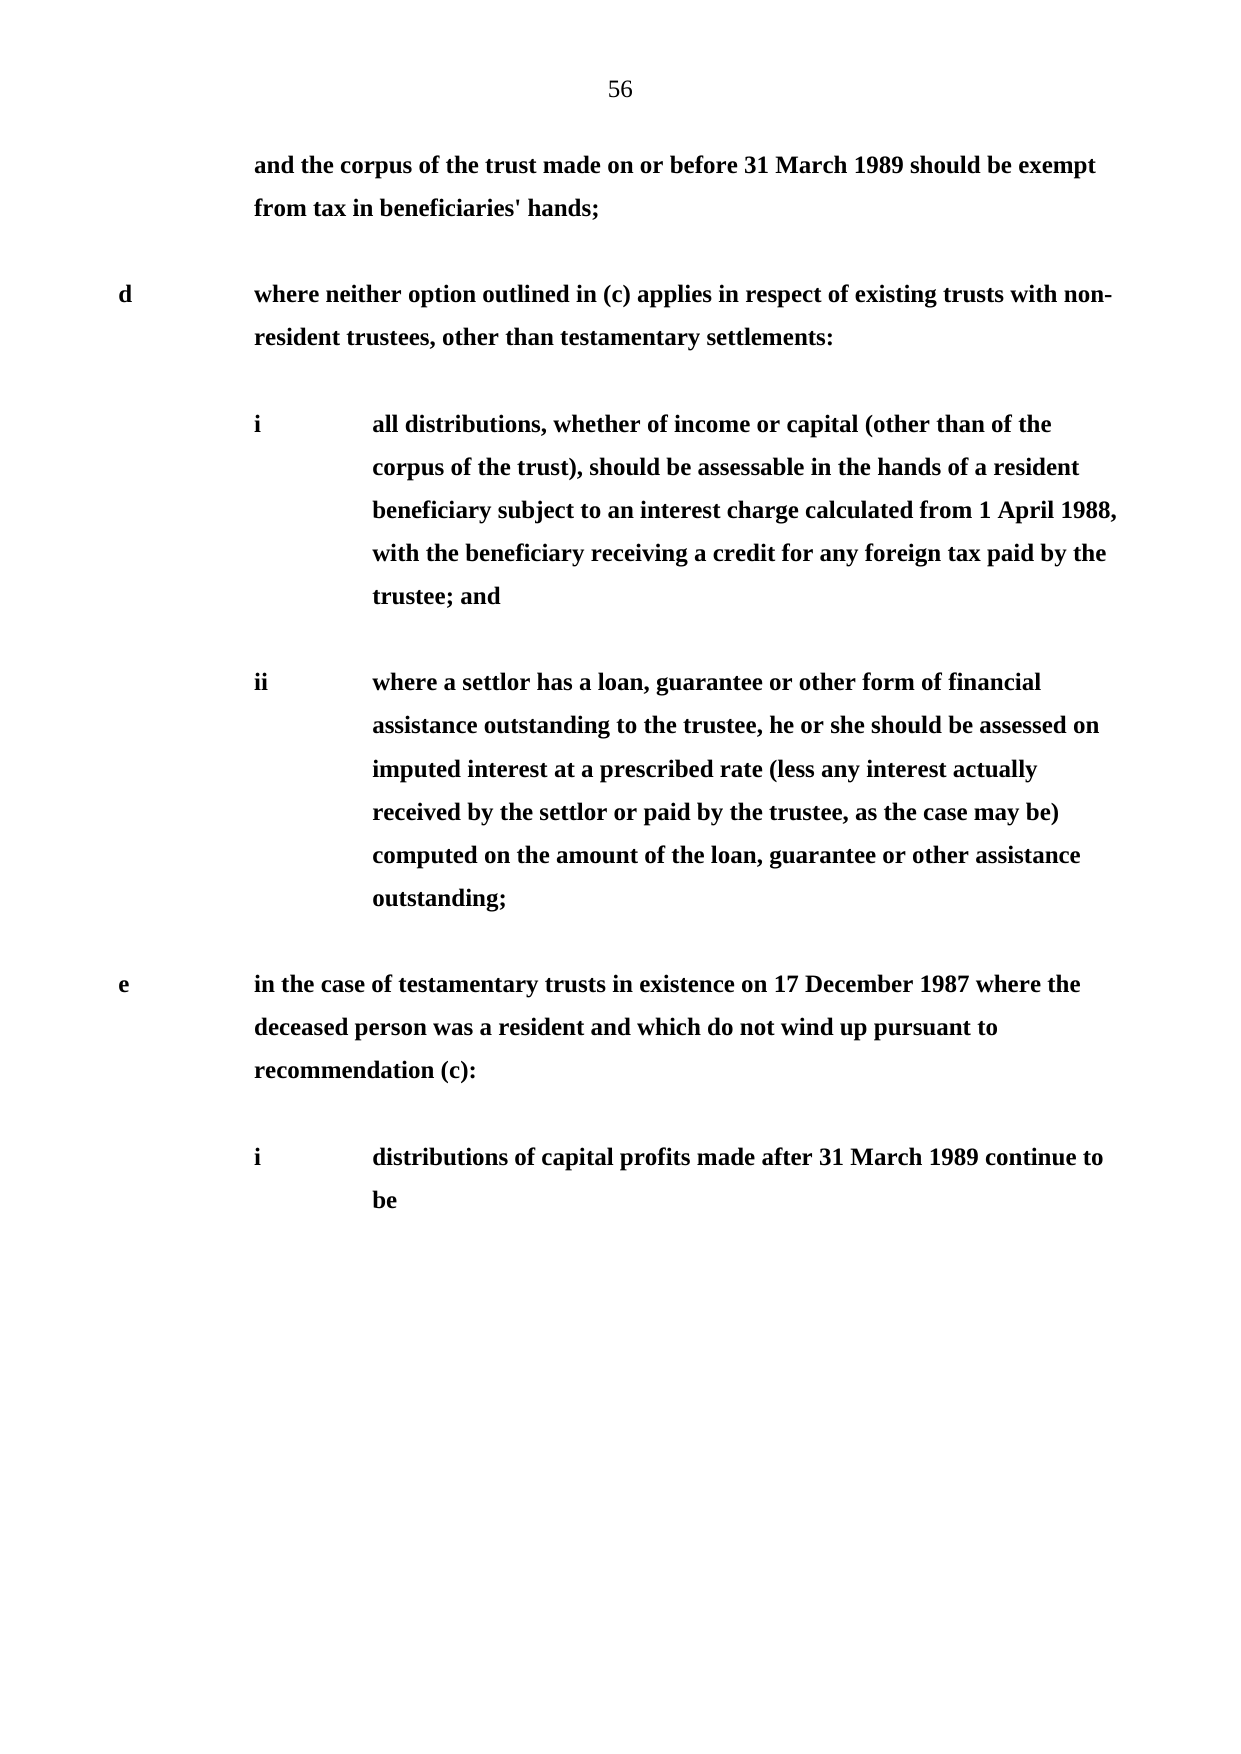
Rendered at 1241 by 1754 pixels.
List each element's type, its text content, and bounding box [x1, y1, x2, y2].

list d where neither option outlined in (c) applies in respect of existing trusts with non-resident trustees, other than testamentary settlements: [118, 279, 1122, 351]
list ii where a settlor has a loan, guarantee or other form of financial assistance outstanding to the trustee, he or she should be assessed on imputed interest at a prescribed rate (less any interest actually received by the settlor or paid by the trustee, as the case may be) computed on the amount of the loan, guarantee or other assistance outstanding; [254, 667, 1122, 912]
list and the corpus of the trust made on or before 31 March 1989 should be exempt from tax in beneficiaries' hands; [118, 150, 1122, 222]
list e in the case of testamentary trusts in existence on 17 December 1987 where the deceased person was a resident and which do not wind up pursuant to recommendation (c): [118, 969, 1122, 1084]
list i distributions of capital profits made after 31 March 1989 continue to be [254, 1142, 1122, 1214]
list i all distributions, whether of income or capital (other than of the corpus of the trust), should be assessable in the hands of a resident beneficiary subject to an interest charge calculated from 1 April 1988, with the beneficiary receiving a credit for any foreign tax paid by the trustee; and [254, 409, 1122, 610]
